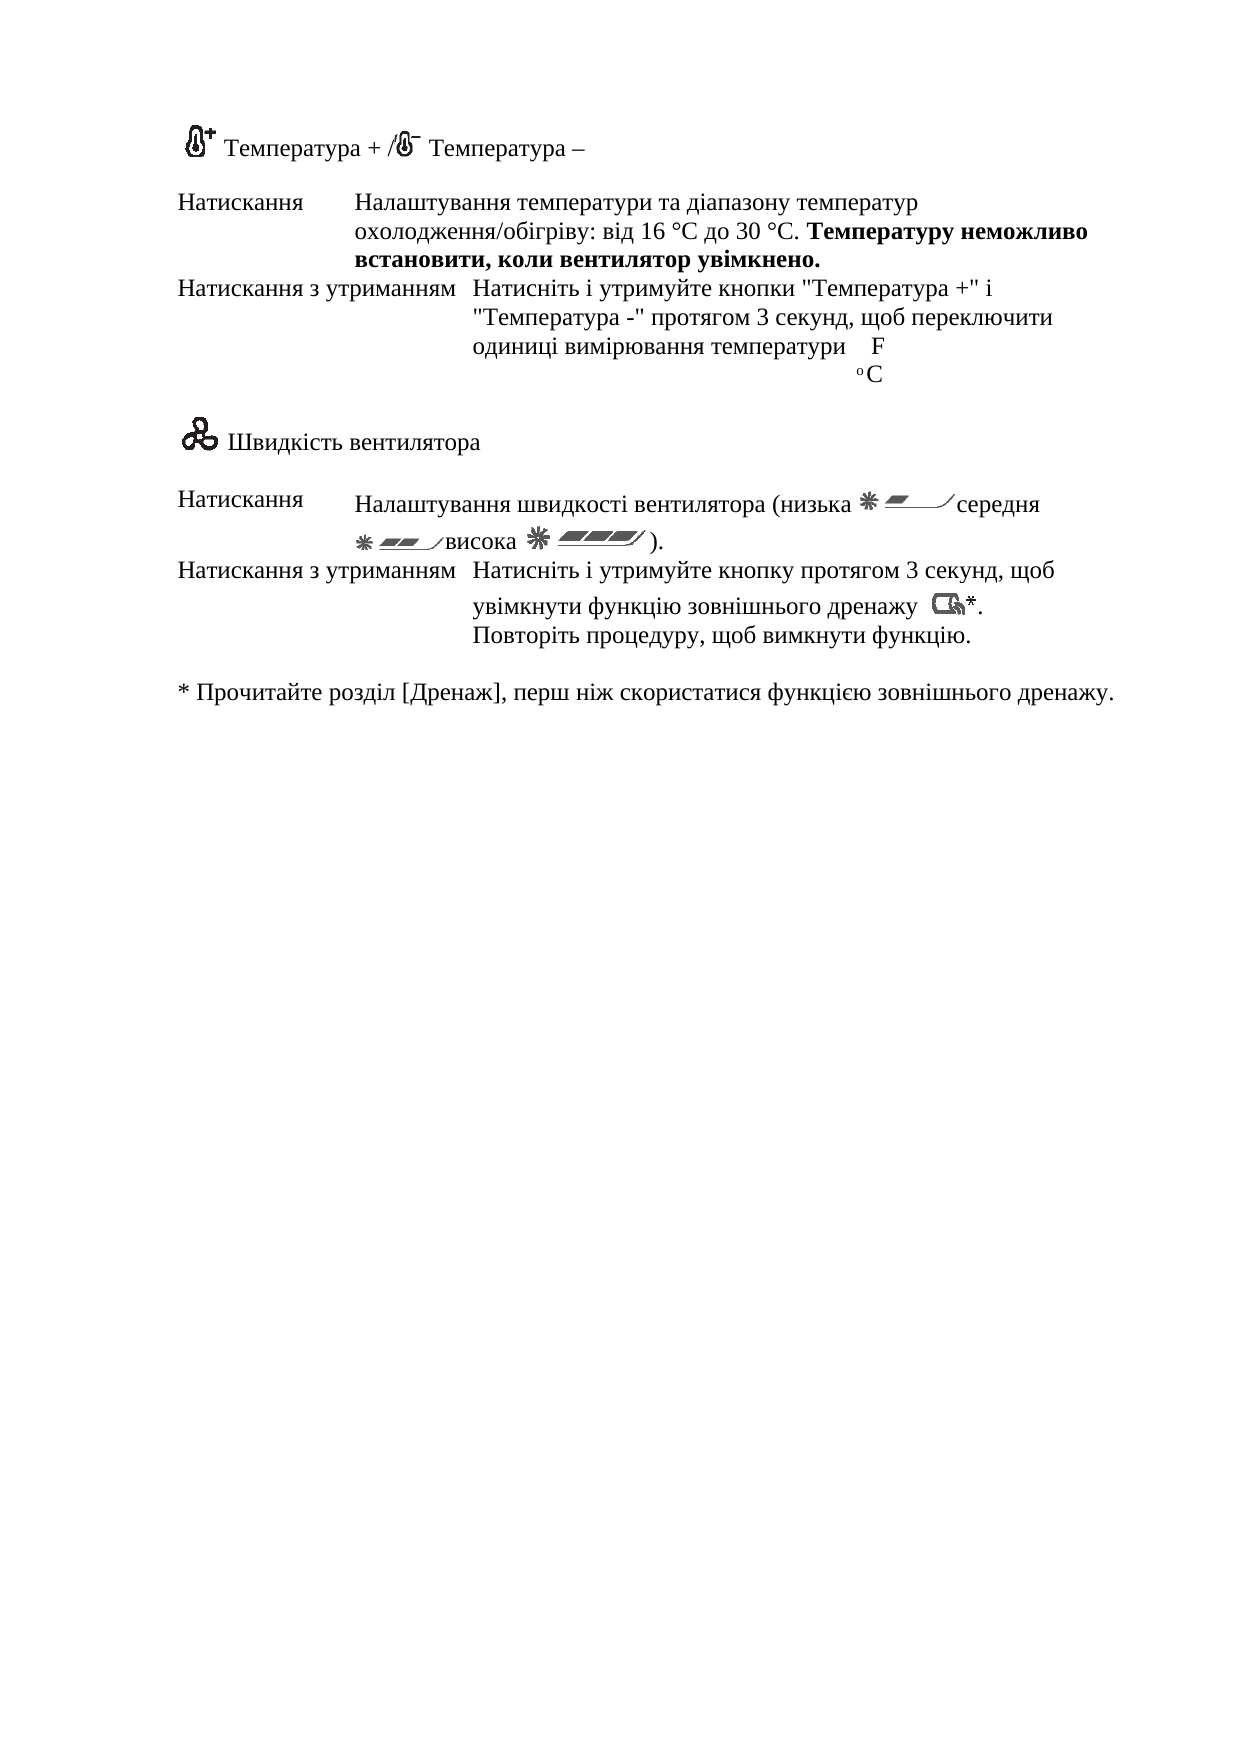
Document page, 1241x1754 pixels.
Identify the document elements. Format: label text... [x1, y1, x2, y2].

picture [523, 517, 650, 550]
picture [857, 484, 957, 513]
picture [354, 531, 445, 550]
table_cell Натисніть і утримуйте кнопки "Температура +" і "Температура -" протягом 3 секунд, щоб переключити одиниці вимірювання температури F ͦ C [473, 273, 1097, 388]
text * Прочитайте розділ [Дренаж], перш ніж скористатися функцією зовнішнього дренажу. [177, 677, 1152, 706]
table_cell Натискання з утриманням [177, 273, 472, 388]
table_cell Натисніть і утримуйте кнопку протягом 3 секунд, щоб увімкнути функцію зовнішнього дренажу . Повторіть процедуру, щоб вимкнути функцію. [473, 555, 1097, 648]
table_header Налаштування температури та діапазону температур охолодження/обігріву: від 16 °С до 30 °С. Температуру неможливо встановити, коли вентилятор увімкнено. [354, 187, 1097, 273]
table_header Натискання [177, 485, 354, 555]
table_header Натискання [177, 187, 354, 273]
picture [394, 127, 423, 157]
picture [177, 417, 222, 451]
picture [924, 583, 978, 615]
picture [177, 118, 218, 157]
text Температура + / Температура – [177, 118, 1152, 162]
text Швидкість вентилятора [177, 417, 1152, 456]
table_cell Натискання з утриманням [177, 555, 472, 648]
table_header Налаштування швидкості вентилятора (низька середня висока ). [354, 485, 1097, 555]
